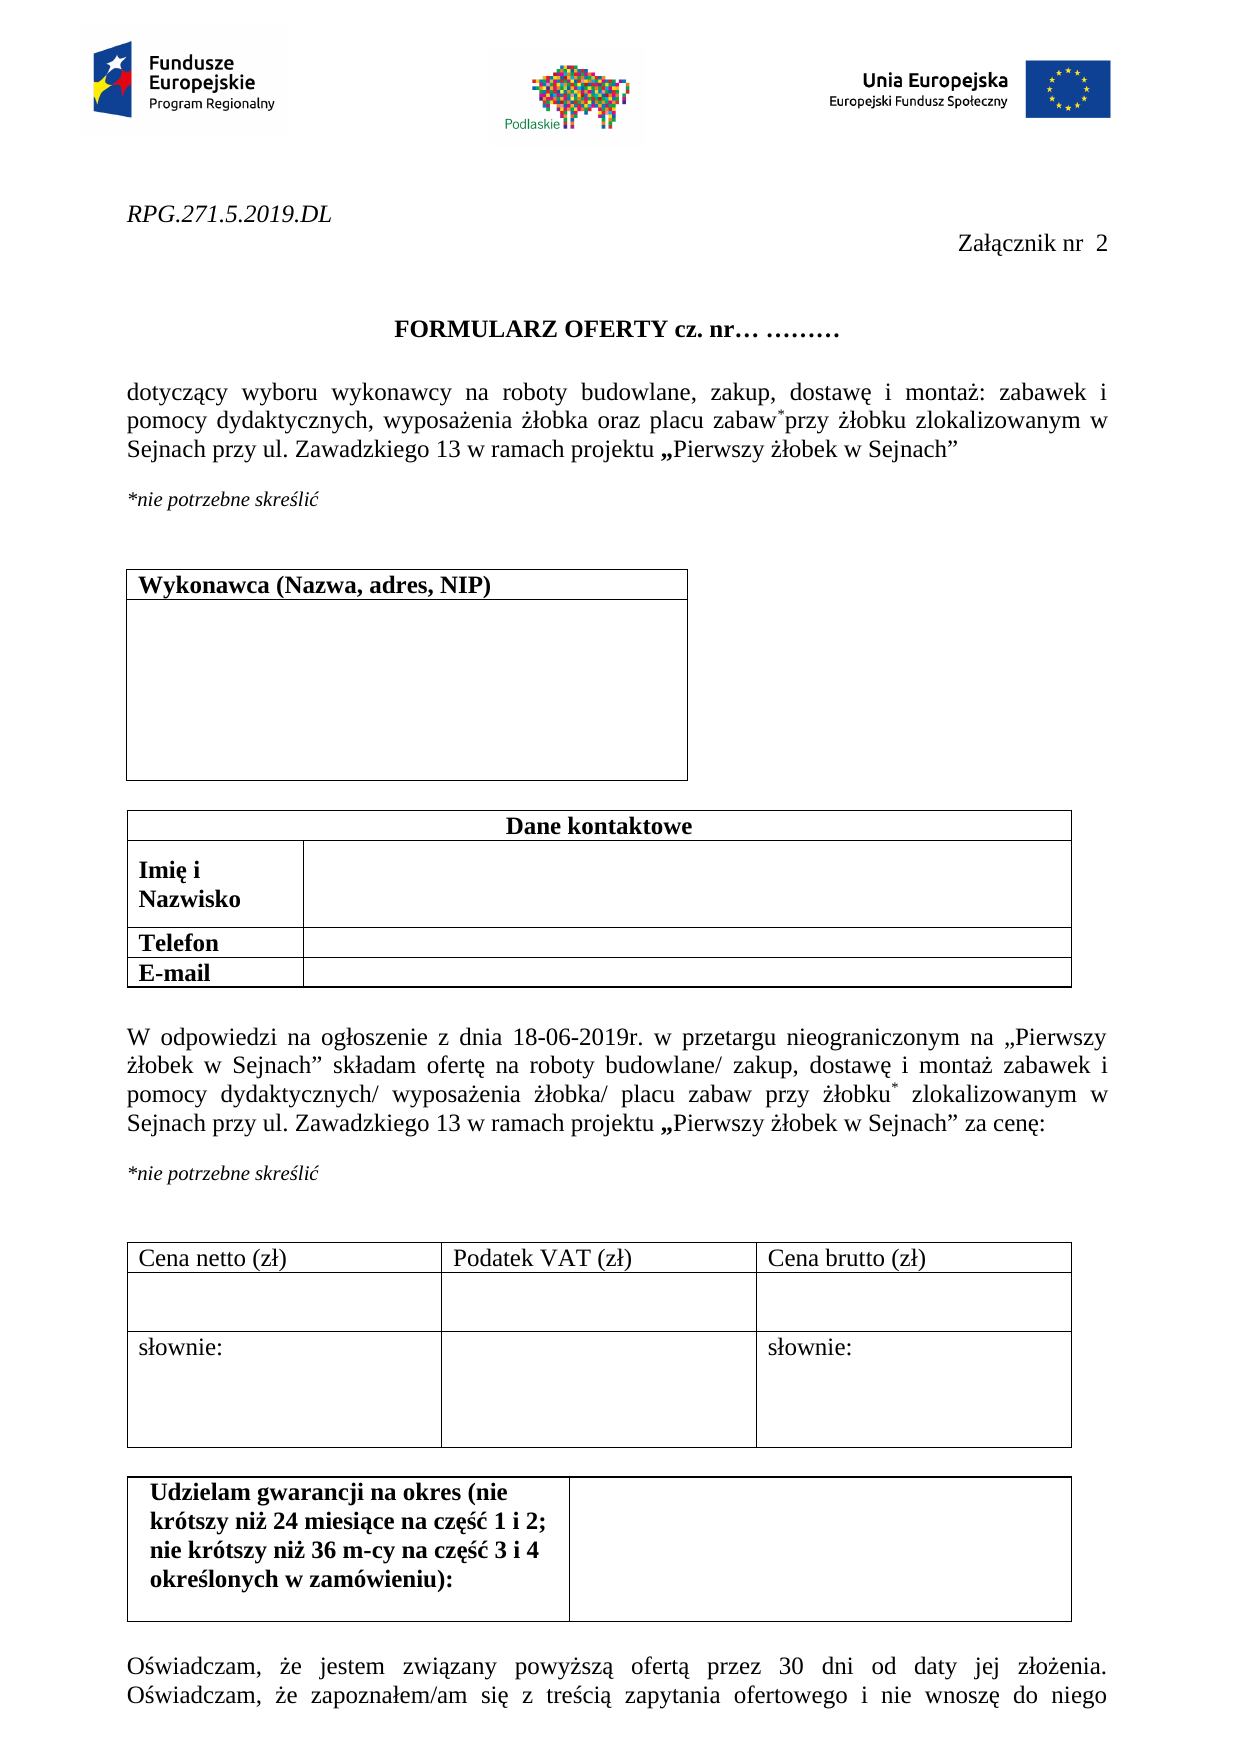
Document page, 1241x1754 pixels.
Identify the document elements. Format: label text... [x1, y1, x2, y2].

table_cell [304, 841, 1071, 927]
table_header Wykonawca (Nazwa, adres, NIP) [127, 570, 687, 598]
table_cell Telefon [128, 928, 303, 957]
table_cell E-mail [128, 958, 303, 986]
table_cell [128, 1273, 441, 1331]
text W odpowiedzi na ogłoszenie z dnia 18-06-2019r. w przetargu nieograniczonym na „Pierwszy żłobek w Sejnach” składam ofertę na roboty budowlane/ zakup, dostawę i montaż zabawek i pomocy dydaktycznych/ wyposażenia żłobka/ placu zabaw przy żłobku* zlokalizowanym w Sejnach przy ul. Zawadzkiego 13 w ramach projektu „Pierwszy żłobek w Sejnach” za cenę: [127, 1022, 1108, 1137]
picture [75, 22, 293, 136]
text dotyczący wyboru wykonawcy na roboty budowlane, zakup, dostawę i montaż: zabawek i pomocy dydaktycznych, wyposażenia żłobka oraz placu zabaw*przy żłobku zlokalizowanym w Sejnach przy ul. Zawadzkiego 13 w ramach projektu „Pierwszy żłobek w Sejnach” [127, 377, 1108, 463]
text *nie potrzebne skreślić [127, 1161, 1108, 1185]
table_cell [304, 928, 1071, 957]
table_header Dane kontaktowe [128, 811, 1071, 839]
table_cell słownie: [757, 1332, 1071, 1447]
picture [489, 46, 645, 147]
table_header [570, 1478, 1071, 1621]
text Załącznik nr 2 [127, 228, 1108, 257]
table_cell [442, 1332, 756, 1447]
table_header Podatek VAT (zł) [442, 1243, 756, 1272]
text FORMULARZ OFERTY cz. nr… ……… [127, 314, 1108, 343]
text *nie potrzebne skreślić [127, 487, 1108, 511]
picture [810, 41, 1129, 137]
table_cell słownie: [128, 1332, 441, 1447]
table_header [128, 1478, 569, 1621]
table_cell [127, 600, 687, 780]
table_cell [442, 1273, 756, 1331]
table_cell [757, 1273, 1071, 1331]
table_header Cena brutto (zł) [757, 1243, 1071, 1272]
table_cell Imię i Nazwisko [128, 841, 303, 927]
table_header Cena netto (zł) [128, 1243, 441, 1272]
table_cell [304, 958, 1071, 986]
